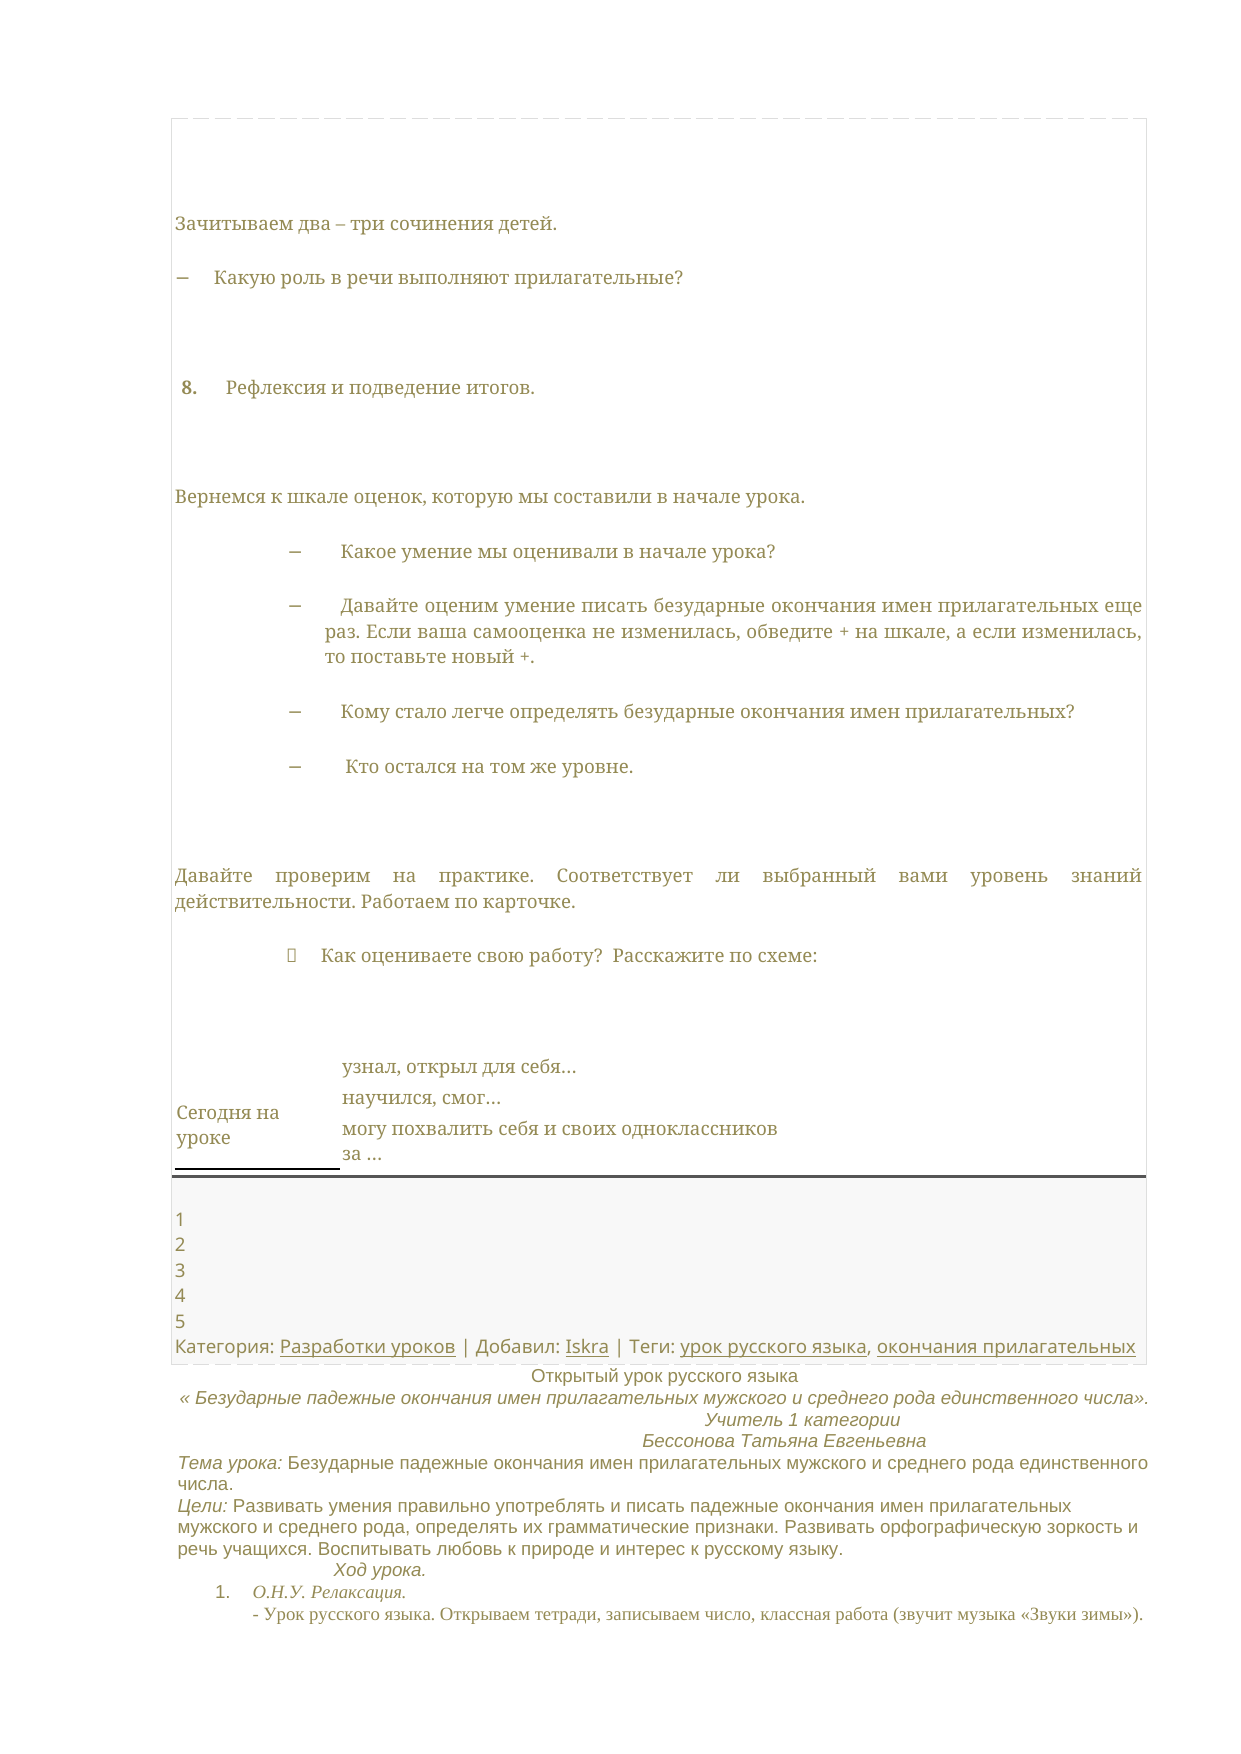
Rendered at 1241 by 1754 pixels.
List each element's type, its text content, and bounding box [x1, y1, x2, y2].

text Бессонова Татьяна Евгеньевна [177, 1430, 1152, 1451]
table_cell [172, 118, 1146, 1175]
text Цели: Развивать умения правильно употреблять и писать падежные окончания имен прилагательных мужского и среднего рода, определять их грамматические признаки. Развивать орфографическую зоркость и речь учащихся. Воспитывать любовь к природе и интерес к русскому языку. [177, 1494, 1152, 1559]
text Тема урока: Безударные падежные окончания имен прилагательных мужского и среднего рода единственного числа. [177, 1451, 1152, 1494]
text « Безударные падежные окончания имен прилагательных мужского и среднего рода единственного числа». [177, 1387, 1152, 1408]
table_cell 1 2 3 4 5 Категория: Разработки уроков | Добавил: Iskra | Теги: урок русского языка, окончания прилагательных [172, 1178, 1146, 1364]
text Ход урока. [177, 1559, 1152, 1581]
list О.Н.У. Релаксация. [215, 1581, 1152, 1602]
text Открытый урок русского языка [177, 1365, 1152, 1387]
text Учитель 1 категории [177, 1408, 1152, 1430]
text - Урок русского языка. Открываем тетради, записываем число, классная работа (звучит музыка «Звуки зимы»). [252, 1602, 1152, 1624]
